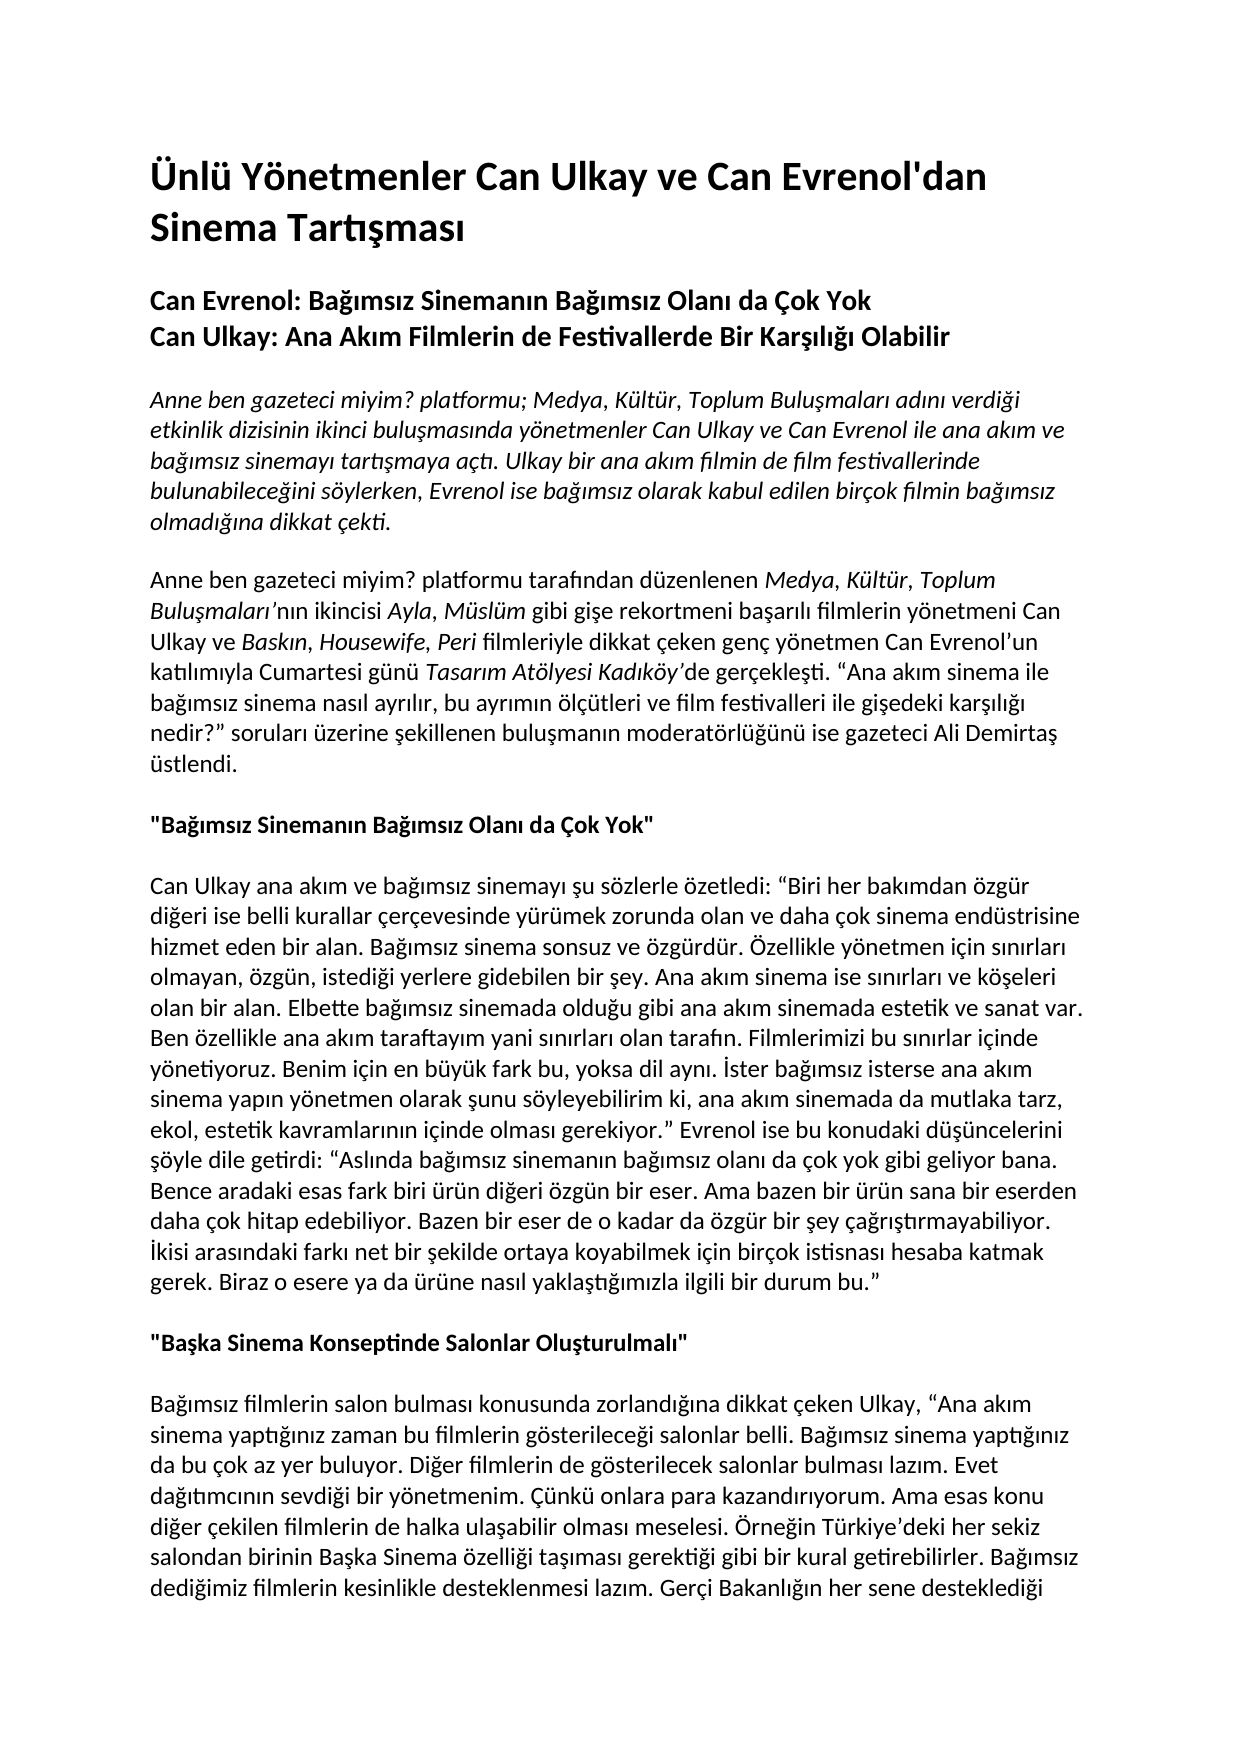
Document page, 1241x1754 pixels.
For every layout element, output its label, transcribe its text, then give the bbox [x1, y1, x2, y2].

text "Bağımsız Sinemanın Bağımsız Olanı da Çok Yok" [150, 809, 1090, 839]
text Can Ulkay ana akım ve bağımsız sinemayı şu sözlerle özetledi: “Biri her bakımdan özgür diğeri ise belli kurallar çerçevesinde yürümek zorunda olan ve daha çok sinema endüstrisine hizmet eden bir alan. Bağımsız sinema sonsuz ve özgürdür. Özellikle yönetmen için sınırları olmayan, özgün, istediği yerlere gidebilen bir şey. Ana akım sinema ise sınırları ve köşeleri olan bir alan. Elbette bağımsız sinemada olduğu gibi ana akım sinemada estetik ve sanat var. Ben özellikle ana akım taraftayım yani sınırları olan tarafın. Filmlerimizi bu sınırlar içinde yönetiyoruz. Benim için en büyük fark bu, yoksa dil aynı. İster bağımsız isterse ana akım sinema yapın yönetmen olarak şunu söyleyebilirim ki, ana akım sinemada da mutlaka tarz, ekol, estetik kavramlarının içinde olması gerekiyor.” Evrenol ise bu konudaki düşüncelerini şöyle dile getirdi: “Aslında bağımsız sinemanın bağımsız olanı da çok yok gibi geliyor bana. Bence aradaki esas fark biri ürün diğeri özgün bir eser. Ama bazen bir ürün sana bir eserden daha çok hitap edebiliyor. Bazen bir eser de o kadar da özgür bir şey çağrıştırmayabiliyor. İkisi arasındaki farkı net bir şekilde ortaya koyabilmek için birçok istisnası hesaba katmak gerek. Biraz o esere ya da ürüne nasıl yaklaştığımızla ilgili bir durum bu.” [150, 870, 1090, 1297]
text Ünlü Yönetmenler Can Ulkay ve Can Evrenol'dan Sinema Tartışması [150, 150, 1090, 252]
text Anne ben gazeteci miyim? platformu tarafından düzenlenen Medya, Kültür, Toplum Buluşmaları’nın ikincisi Ayla, Müslüm gibi gişe rekortmeni başarılı filmlerin yönetmeni Can Ulkay ve Baskın, Housewife, Peri filmleriyle dikkat çeken genç yönetmen Can Evrenol’un katılımıyla Cumartesi günü Tasarım Atölyesi Kadıköy’de gerçekleşti. “Ana akım sinema ile bağımsız sinema nasıl ayrılır, bu ayrımın ölçütleri ve film festivalleri ile gişedeki karşılığı nedir?” soruları üzerine şekillenen buluşmanın moderatörlüğünü ise gazeteci Ali Demirtaş üstlendi. [150, 564, 1090, 778]
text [150, 1389, 1090, 1602]
text Can Evrenol: Bağımsız Sinemanın Bağımsız Olanı da Çok Yok [150, 282, 1090, 318]
text Anne ben gazeteci miyim? platformu; Medya, Kültür, Toplum Buluşmaları adını verdiği etkinlik dizisinin ikinci buluşmasında yönetmenler Can Ulkay ve Can Evrenol ile ana akım ve bağımsız sinemayı tartışmaya açtı. Ulkay bir ana akım filmin de film festivallerinde bulunabileceğini söylerken, Evrenol ise bağımsız olarak kabul edilen birçok filmin bağımsız olmadığına dikkat çekti. [150, 384, 1090, 537]
text Can Ulkay: Ana Akım Filmlerin de Festivallerde Bir Karşılığı Olabilir [150, 318, 1090, 353]
text "Başka Sinema Konseptinde Salonlar Oluşturulmalı" [150, 1328, 1090, 1358]
